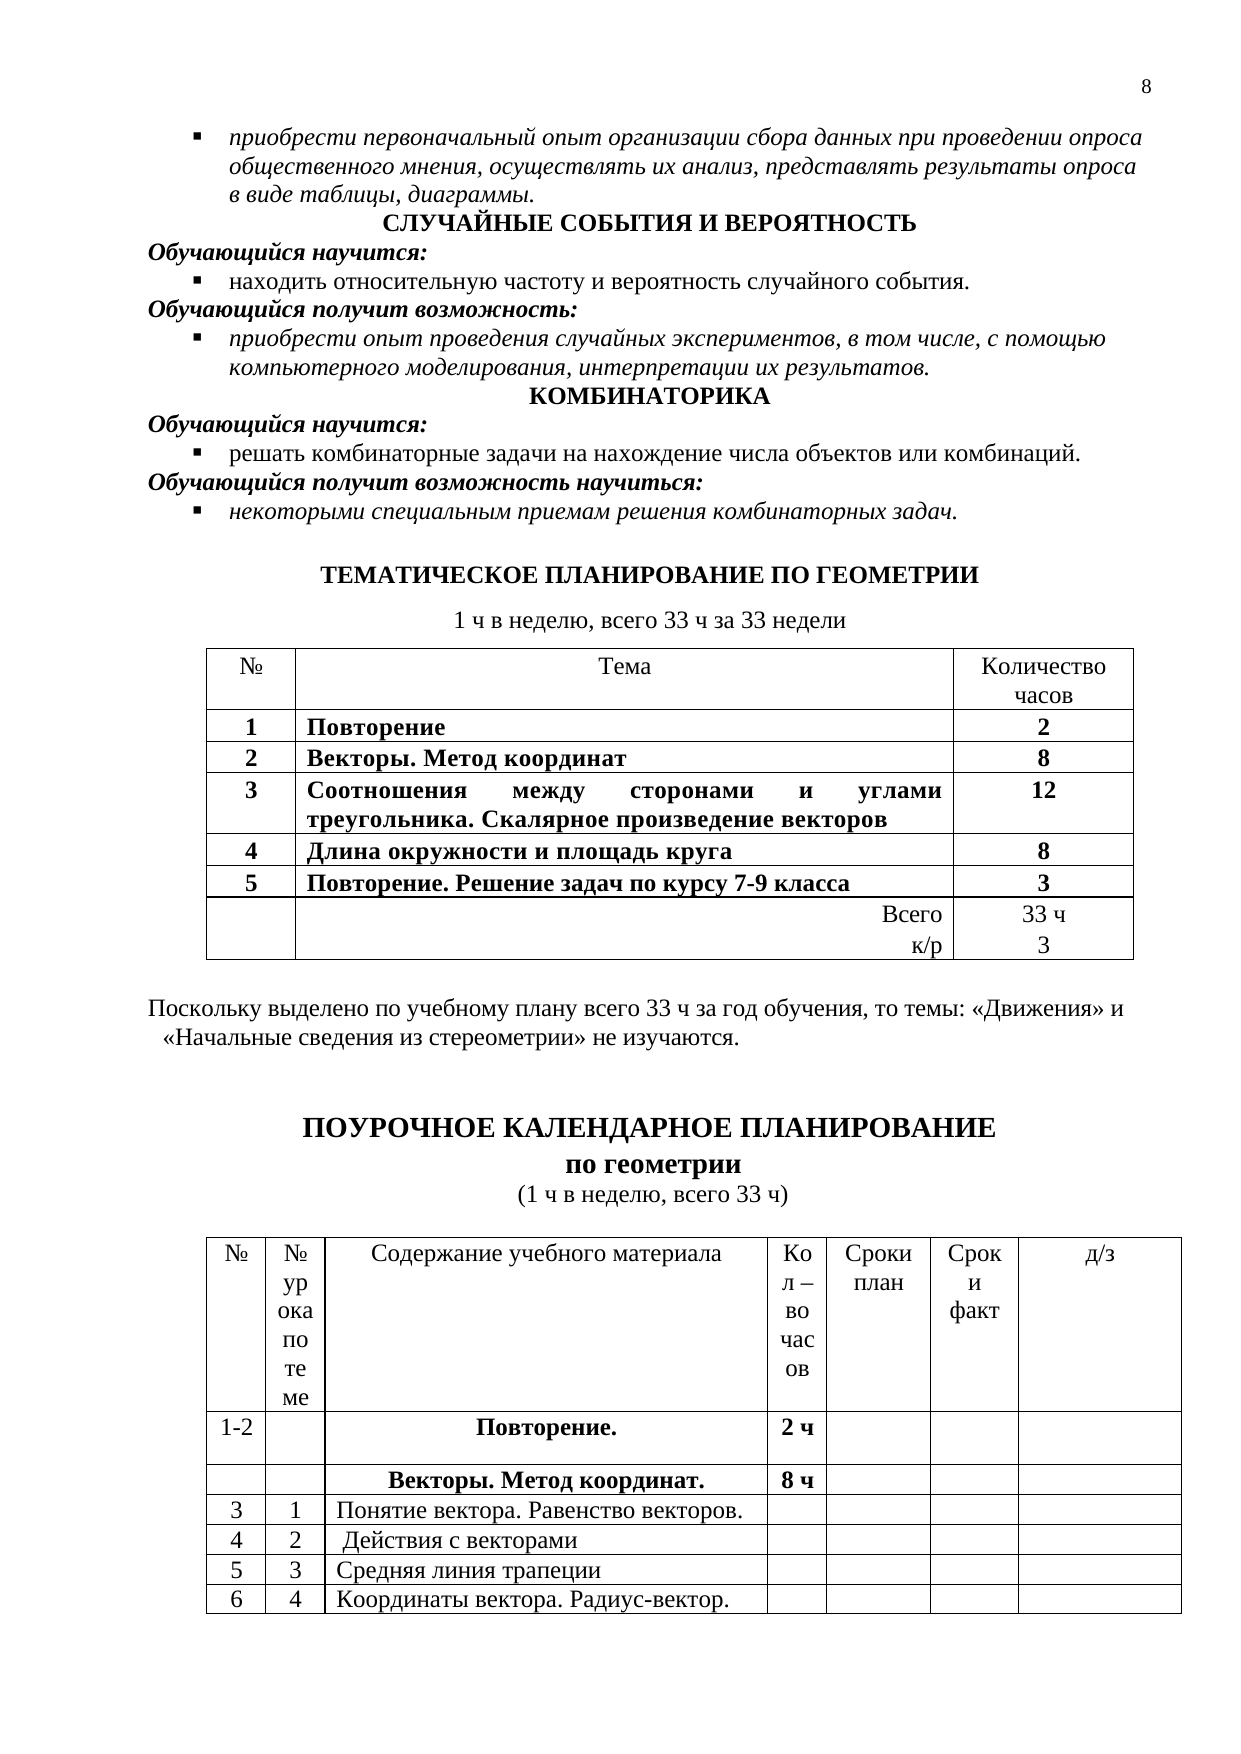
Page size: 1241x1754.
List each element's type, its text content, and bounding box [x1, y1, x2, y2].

table_cell Повторение [296, 710, 953, 741]
table_cell 12 [954, 773, 1133, 833]
text Обучающийся получит возможность: [148, 294, 1152, 323]
table_cell [266, 1465, 324, 1494]
text Обучающийся получит возможность научиться: [148, 467, 1152, 496]
table_cell [827, 1465, 930, 1494]
table_cell [827, 1412, 930, 1464]
text СЛУЧАЙНЫЕ СОБЫТИЯ И ВЕРОЯТНОСТЬ [148, 208, 1152, 237]
table_cell [768, 1495, 826, 1524]
table_cell Средняя линия трапеции [326, 1555, 767, 1583]
table_cell 4 [266, 1585, 324, 1613]
table_cell 8 [954, 742, 1133, 772]
list приобрести опыт проведения случайных экспериментов, в том числе, с помощью компьютерного моделирования, интерпретации их результатов. [191, 323, 1152, 381]
table_cell 3 [207, 1495, 265, 1524]
text Обучающийся научится: [148, 237, 1152, 266]
table_cell [931, 1525, 1018, 1554]
list находить относительную частоту и вероятность случайного события. [191, 266, 1152, 294]
table_cell [207, 898, 295, 959]
text (1 ч в неделю, всего 33 ч) [148, 1179, 1152, 1208]
table_cell [931, 1555, 1018, 1583]
text ПОУРОЧНОЕ КАЛЕНДАРНОЕ ПЛАНИРОВАНИЕ [148, 1110, 1152, 1144]
table_header № урока по теме [266, 1238, 324, 1411]
text КОМБИНАТОРИКА [148, 381, 1152, 409]
table_cell [768, 1525, 826, 1554]
table_header Содержание учебного материала [326, 1238, 767, 1411]
table_header № [207, 649, 295, 709]
table_cell 8 ч [768, 1465, 826, 1494]
table_cell 2 [207, 742, 295, 772]
table_cell [931, 1412, 1018, 1464]
table_cell Координаты вектора. Радиус-вектор. [326, 1585, 767, 1613]
table_cell [1019, 1465, 1181, 1494]
table_header Тема [296, 649, 953, 709]
table_cell 2 ч [768, 1412, 826, 1464]
text Поскольку выделено по учебному плану всего 33 ч за год обучения, то темы: «Движения» и «Начальные сведения из стереометрии» не изучаются. [148, 993, 1152, 1051]
table_header Сроки план [827, 1238, 930, 1411]
table_cell [931, 1495, 1018, 1524]
table_cell 4 [207, 834, 295, 864]
table_cell Понятие вектора. Равенство векторов. [326, 1495, 767, 1524]
table_cell 1-2 [207, 1412, 265, 1464]
table_cell [931, 1585, 1018, 1613]
table_header № [207, 1238, 265, 1411]
table_cell [1019, 1585, 1181, 1613]
table_cell [768, 1555, 826, 1583]
text по геометрии [148, 1146, 1152, 1179]
table_cell [827, 1495, 930, 1524]
table_cell 2 [266, 1525, 324, 1554]
table_cell Действия с векторами [326, 1525, 767, 1554]
table_cell [827, 1555, 930, 1583]
table_cell Повторение. [326, 1412, 767, 1464]
table_cell [1019, 1495, 1181, 1524]
table_cell 3 [207, 773, 295, 833]
table_cell 2 [954, 710, 1133, 741]
table_cell 3 [266, 1555, 324, 1583]
table_cell [827, 1525, 930, 1554]
table_cell [1019, 1412, 1181, 1464]
table_header Сроки факт [931, 1238, 1018, 1411]
table_cell Повторение. Решение задач по курсу 7-9 класса [296, 866, 953, 896]
table_cell Векторы. Метод координат. [326, 1465, 767, 1494]
table_cell 3 [954, 866, 1133, 896]
table_cell Всего к/р [296, 898, 953, 959]
text 1 ч в неделю, всего 33 ч за 33 недели [148, 605, 1152, 634]
table_cell 33 ч 3 [954, 898, 1133, 959]
list решать комбинаторные задачи на нахождение числа объектов или комбинаций. [191, 438, 1152, 467]
table_cell [207, 1465, 265, 1494]
table_cell 8 [954, 834, 1133, 864]
table_cell [1019, 1525, 1181, 1554]
table_cell [1019, 1555, 1181, 1583]
table_header Кол – во часов [768, 1238, 826, 1411]
table_cell Соотношения между сторонами и углами треугольника. Скалярное произведение векторов [296, 773, 953, 833]
list приобрести первоначальный опыт организации сбора данных при проведении опроса общественного мнения, осуществлять их анализ, представлять результаты опроса в виде таблицы, диаграммы. [191, 122, 1152, 208]
list некоторыми специальным приемам решения комбинаторных задач. [191, 496, 1152, 524]
table_cell 5 [207, 1555, 265, 1583]
table_cell Длина окружности и площадь круга [296, 834, 953, 864]
table_cell 6 [207, 1585, 265, 1613]
table_cell [768, 1585, 826, 1613]
table_cell 5 [207, 866, 295, 896]
text ТЕМАТИЧЕСКОЕ ПЛАНИРОВАНИЕ ПО ГЕОМЕТРИИ [148, 560, 1152, 589]
table_header д/з [1019, 1238, 1181, 1411]
table_cell [266, 1412, 324, 1464]
text Обучающийся научится: [148, 409, 1152, 438]
table_cell 1 [207, 710, 295, 741]
table_cell 1 [266, 1495, 324, 1524]
table_cell 4 [207, 1525, 265, 1554]
table_cell Векторы. Метод координат [296, 742, 953, 772]
table_header Количество часов [954, 649, 1133, 709]
table_cell [827, 1585, 930, 1613]
table_cell [931, 1465, 1018, 1494]
